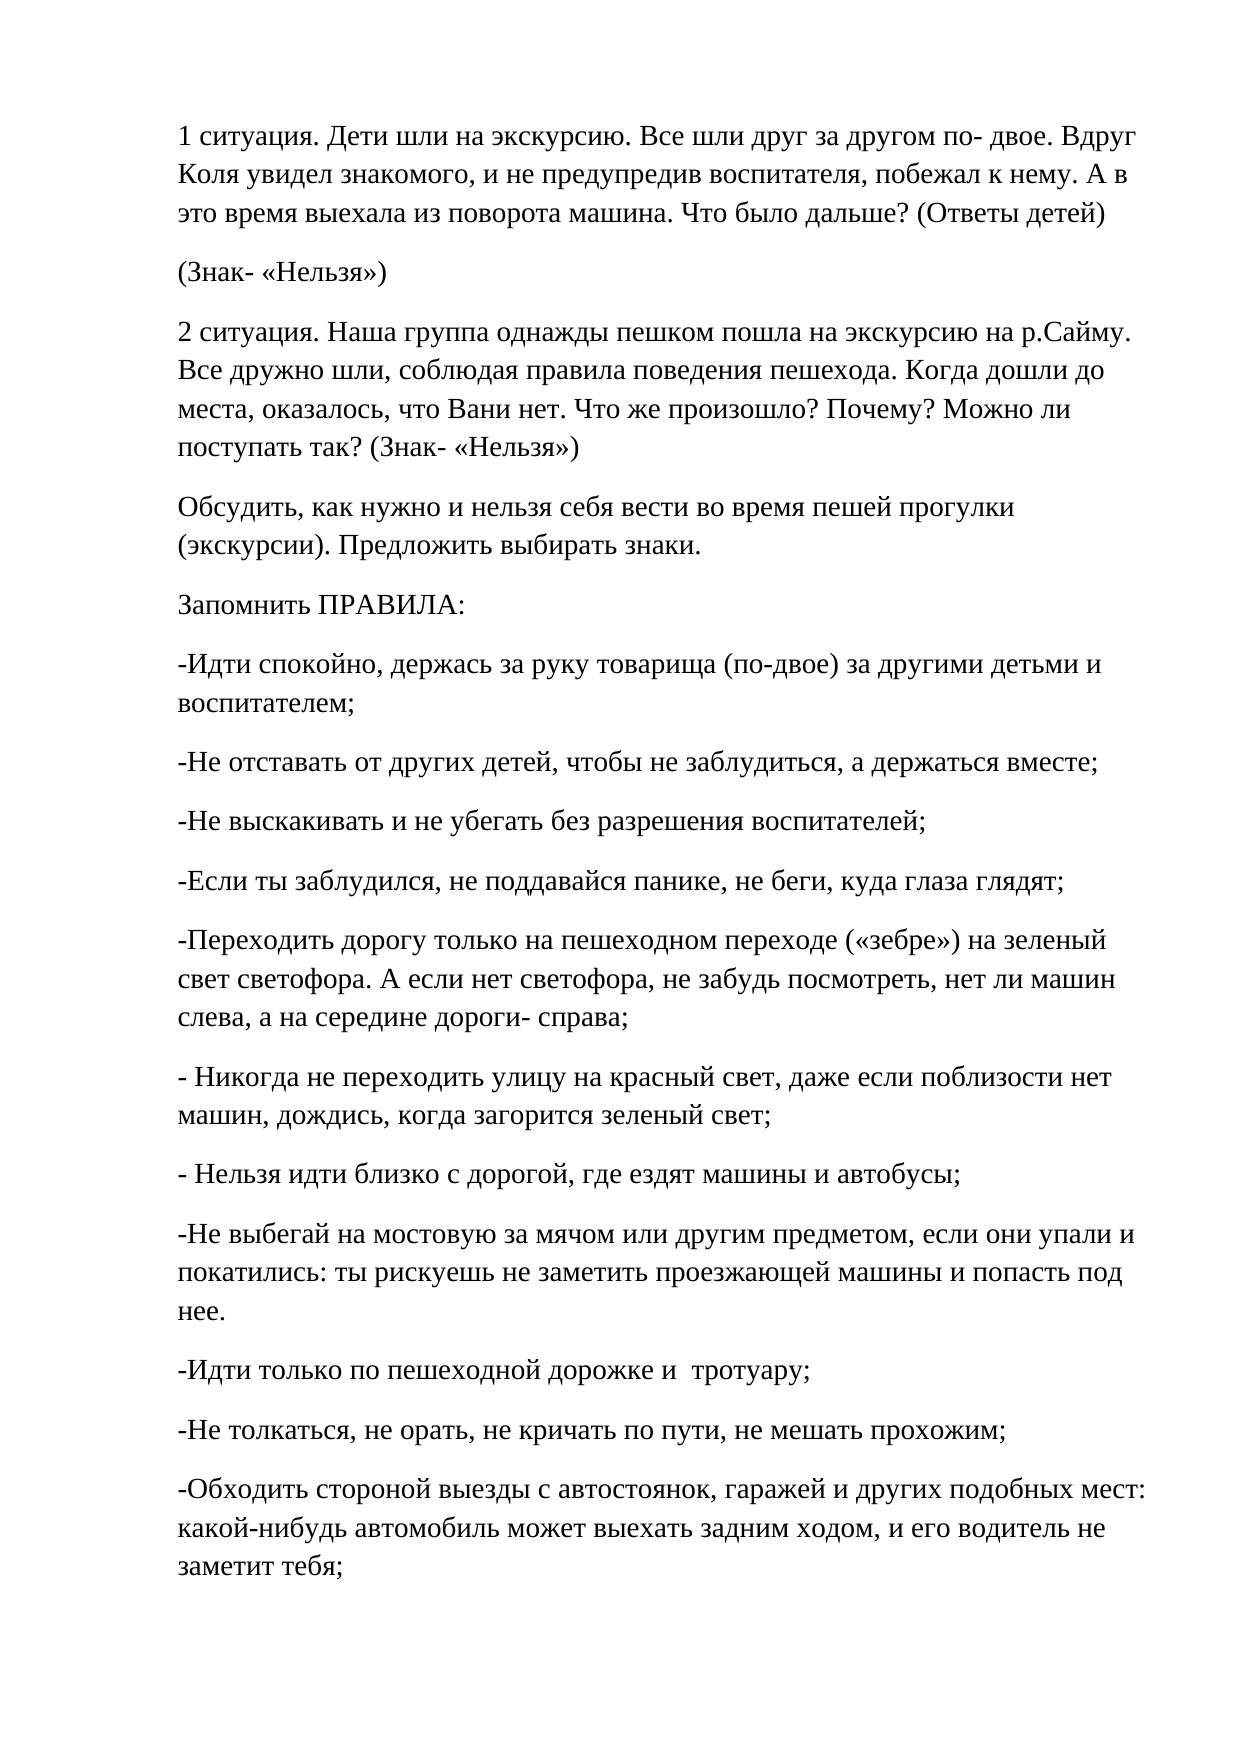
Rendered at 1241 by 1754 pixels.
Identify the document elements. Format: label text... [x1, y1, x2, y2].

text -Не отставать от других детей, чтобы не заблудиться, а держаться вместе; [177, 744, 1152, 778]
text (Знак- «Нельзя») [177, 254, 1152, 288]
text Обсудить, как нужно и нельзя себя вести во время пешей прогулки (экскурсии). Предложить выбирать знаки. [177, 489, 1152, 561]
text -Не толкаться, не орать, не кричать по пути, не мешать прохожим; [177, 1412, 1152, 1445]
text -Переходить дорогу только на пешеходном переходе («зебре») на зеленый свет светофора. А если нет светофора, не забудь посмотреть, нет ли машин слева, а на середине дороги- справа; [177, 922, 1152, 1033]
text -Обходить стороной выезды с автостоянок, гаражей и других подобных мест: какой-нибудь автомобиль может выехать задним ходом, и его водитель не заметит тебя; [177, 1471, 1152, 1582]
text -Не выбегай на мостовую за мячом или другим предметом, если они упали и покатились: ты рискуешь не заметить проезжающей машины и попасть под нее. [177, 1216, 1152, 1327]
text Запомнить ПРАВИЛА: [177, 587, 1152, 620]
text -Идти только по пешеходной дорожке и тротуару; [177, 1352, 1152, 1386]
text 1 ситуация. Дети шли на экскурсию. Все шли друг за другом по- двое. Вдруг Коля увидел знакомого, и не предупредив воспитателя, побежал к нему. А в это время выехала из поворота машина. Что было дальше? (Ответы детей) [177, 118, 1152, 229]
text - Нельзя идти близко с дорогой, где ездят машины и автобусы; [177, 1157, 1152, 1190]
text -Не выскакивать и не убегать без разрешения воспитателей; [177, 803, 1152, 837]
text - Никогда не переходить улицу на красный свет, даже если поблизости нет машин, дождись, когда загорится зеленый свет; [177, 1059, 1152, 1131]
text -Идти спокойно, держась за руку товарища (по-двое) за другими детьми и воспитателем; [177, 646, 1152, 718]
text -Если ты заблудился, не поддавайся панике, не беги, куда глаза глядят; [177, 863, 1152, 896]
text 2 ситуация. Наша группа однажды пешком пошла на экскурсию на р.Сайму. Все дружно шли, соблюдая правила поведения пешехода. Когда дошли до места, оказалось, что Вани нет. Что же произошло? Почему? Можно ли поступать так? (Знак- «Нельзя») [177, 314, 1152, 463]
